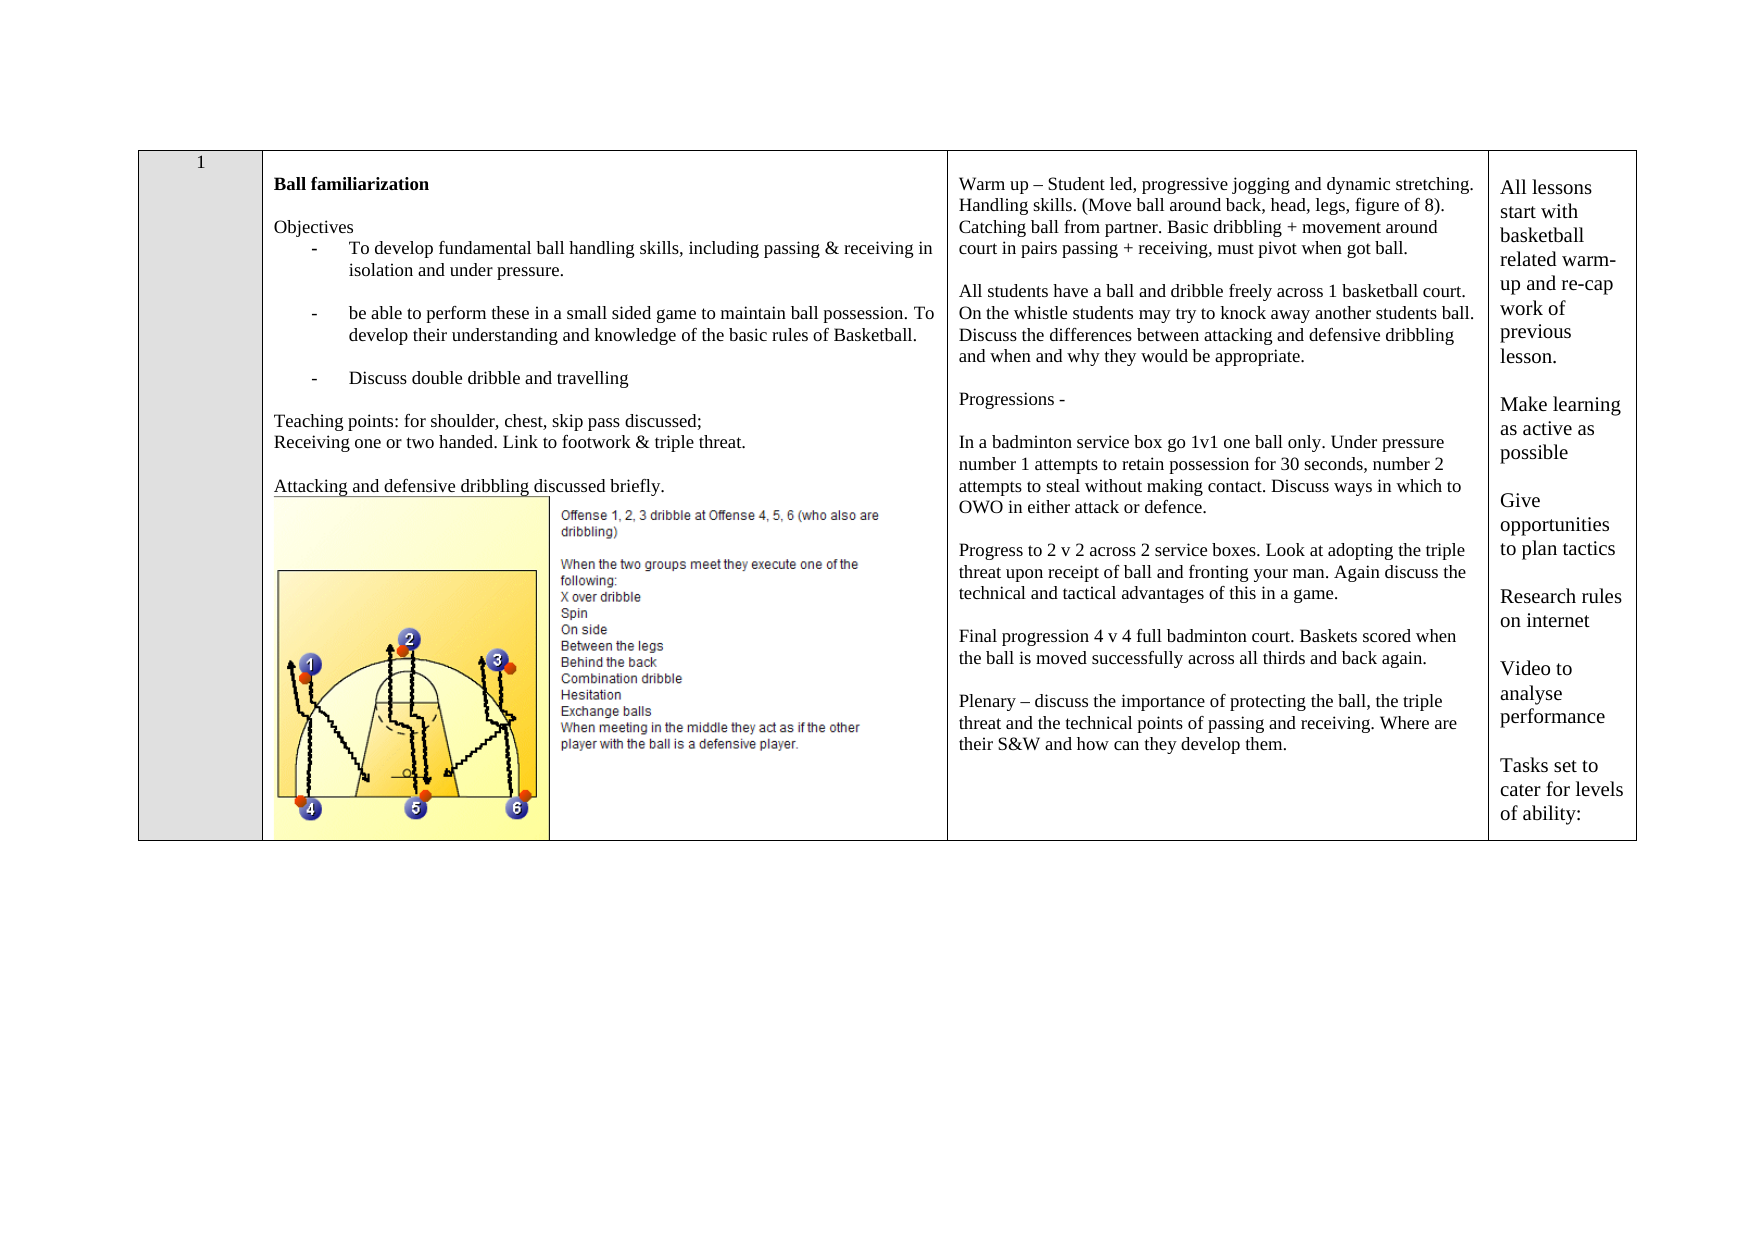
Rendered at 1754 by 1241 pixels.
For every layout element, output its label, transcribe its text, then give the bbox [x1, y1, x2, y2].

table_cell 1 [139, 151, 262, 840]
table_cell Ball familiarization Objectives To develop fundamental ball handling skills, including passing & receiving in isolation and under pressure. be able to perform these in a small sided game to maintain ball possession. To develop their understanding and knowledge of the basic rules of Basketball. Discuss double dribble and travelling Teaching points: for shoulder, chest, skip pass discussed; Receiving one or two handed. Link to footwork & triple threat. Attacking and defensive dribbling discussed briefly. [263, 151, 947, 840]
picture [273, 496, 890, 840]
table_cell All lessons start with basketball related warm-up and re-cap work of previous lesson. Make learning as active as possible Give opportunities to plan tactics Research rules on internet Video to analyse performance Tasks set to cater for levels of ability: Distance from target Size of practice area [1489, 151, 1636, 840]
table_cell Warm up – Student led, progressive jogging and dynamic stretching. Handling skills. (Move ball around back, head, legs, figure of 8). Catching ball from partner. Basic dribbling + movement around court in pairs passing + receiving, must pivot when got ball. All students have a ball and dribble freely across 1 basketball court. On the whistle students may try to knock away another students ball. Discuss the differences between attacking and defensive dribbling and when and why they would be appropriate. Progressions - In a badminton service box go 1v1 one ball only. Under pressure number 1 attempts to retain possession for 30 seconds, number 2 attempts to steal without making contact. Discuss ways in which to OWO in either attack or defence. Progress to 2 v 2 across 2 service boxes. Look at adopting the triple threat upon receipt of ball and fronting your man. Again discuss the technical and tactical advantages of this in a game. Final progression 4 v 4 full badminton court. Baskets scored when the ball is moved successfully across all thirds and back again. Plenary – discuss the importance of protecting the ball, the triple threat and the technical points of passing and receiving. Where are their S&W and how can they develop them. [948, 151, 1488, 840]
